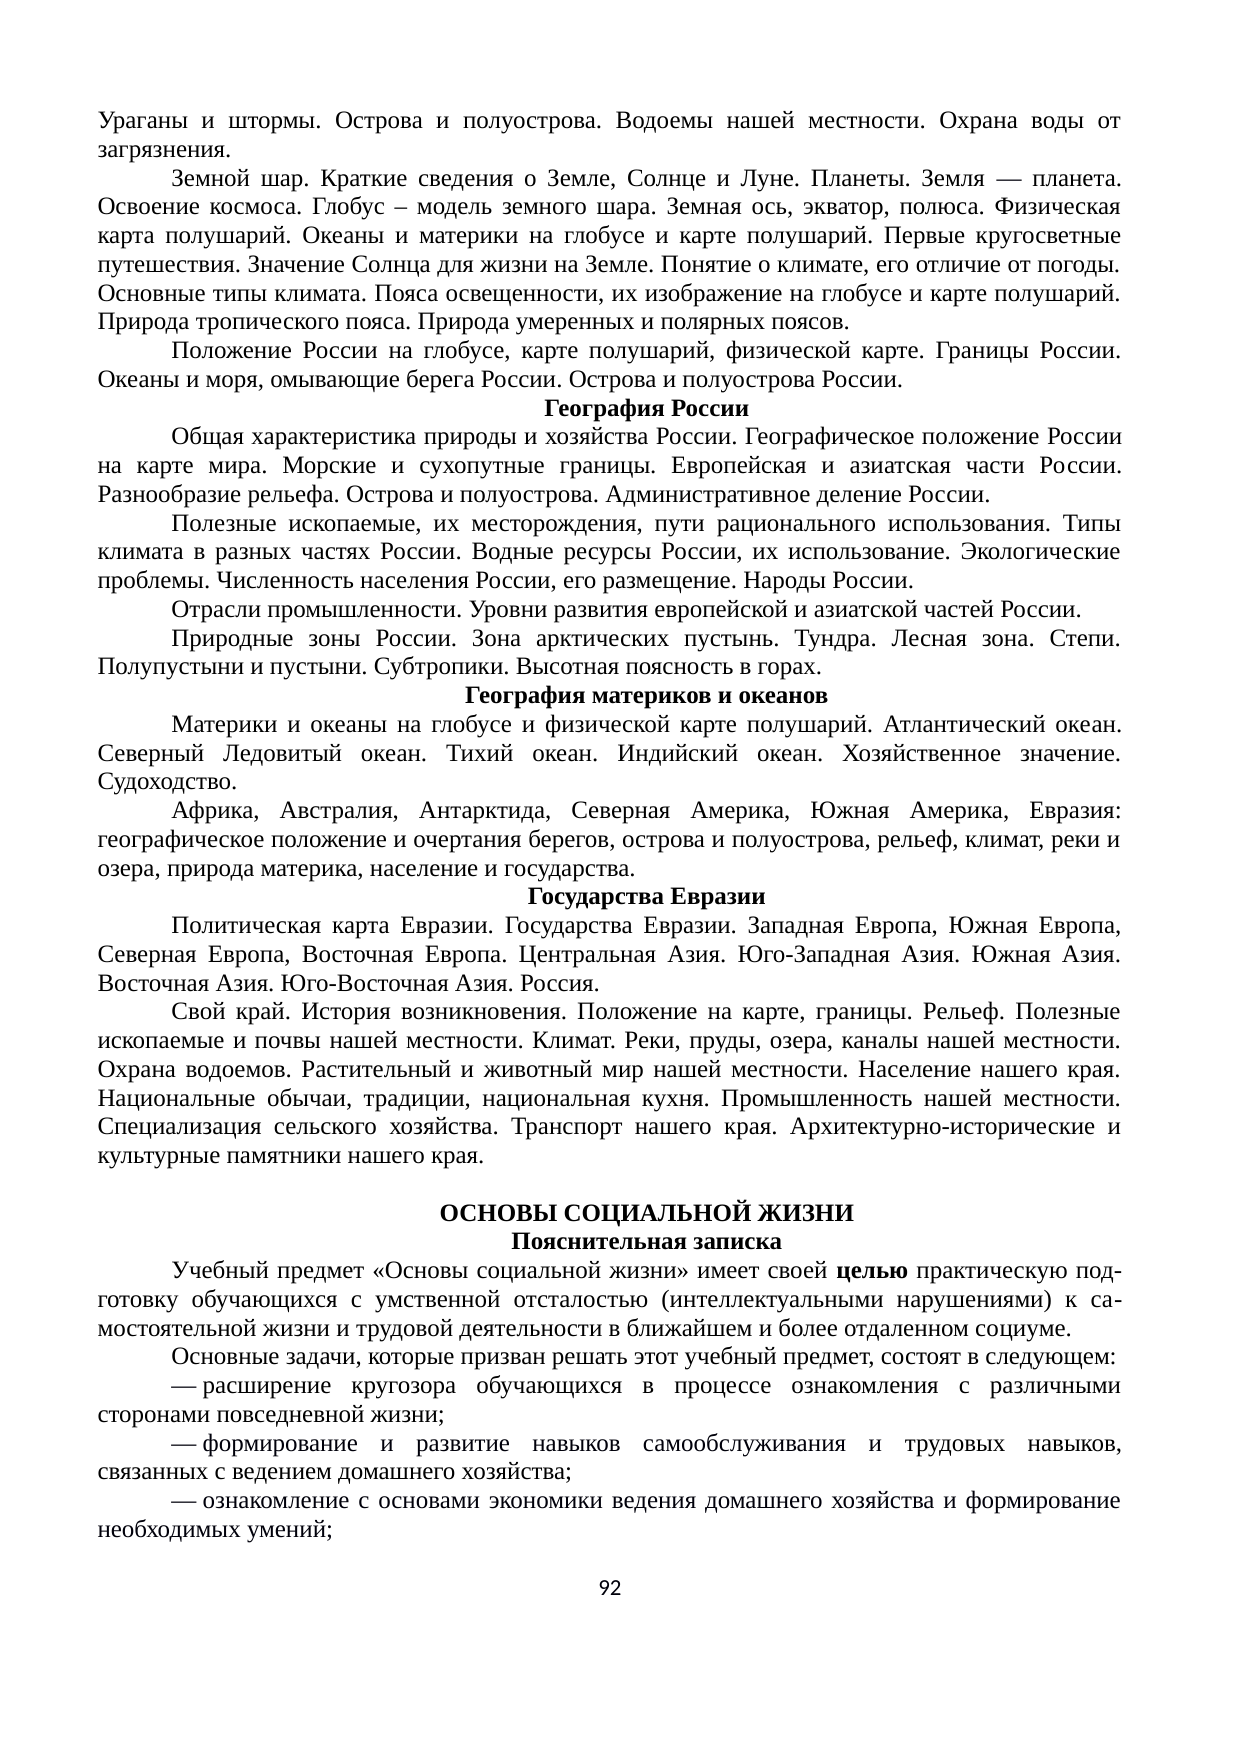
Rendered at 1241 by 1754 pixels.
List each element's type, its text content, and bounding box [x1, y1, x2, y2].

text Государства Евразии [97, 881, 1122, 910]
text Пояснительная записка [97, 1226, 1122, 1255]
text ― формирование и развитие навыков самообслуживания и трудовых навыков, связанных с ведением домашнего хозяйства; [97, 1428, 1122, 1485]
text Природные зоны России. Зона арктических пустынь. Тундра. Лесная зона. Степи. Полупустыни и пустыни. Субтропики. Высотная поясность в горах. [97, 623, 1122, 680]
text Полезные ископаемые, их месторождения, пути рационального использования. Типы климата в разных частях России. Водные ресурсы России, их использование. Экологические проблемы. Численность населения России, его размещение. Народы России. [97, 508, 1122, 594]
text Свой край. История возникновения. Положение на карте, границы. Рельеф. Полезные ископаемые и почвы нашей местности. Климат. Реки, пруды, озера, каналы нашей местности. Охрана водоемов. Растительный и животный мир нашей местности. Население нашего края. Национальные обычаи, традиции, национальная кухня. Промышленность нашей местности. Специализация сельского хозяйства. Транспорт нашего края. Архитектурно-исторические и культурные памятники нашего края. [97, 996, 1122, 1169]
text Африка, Австралия, Антарктида, Северная Америка, Южная Америка, Евразия: географическое положение и очертания берегов, острова и полуострова, рельеф, климат, реки и озера, природа материка, население и государства. [97, 795, 1122, 881]
text ОСНОВЫ СОЦИАЛЬНОЙ ЖИЗНИ [97, 1198, 1122, 1226]
text Земной шар. Краткие сведения о Земле, Солнце и Луне. Планеты. Земля ― планета. Освоение космоса. Глобус – модель земного шара. Земная ось, экватор, полюса. Физическая карта полушарий. Океаны и материки на глобусе и карте полушарий. Первые кругосветные путешествия. Значение Солнца для жизни на Земле. Понятие о климате, его отличие от погоды. Основные типы климата. Пояса освещенности, их изображение на глобусе и карте полушарий. Природа тропического пояса. Природа умеренных и полярных поясов. [97, 163, 1122, 335]
text Материки и океаны на глобусе и физической карте полушарий. Атлантический океан. Северный Ледовитый океан. Тихий океан. Индийский океан. Хозяйственное значение. Судоходство. [97, 709, 1122, 795]
text Положение России на глобусе, карте полушарий, физической карте. Границы России. Океаны и моря, омывающие берега России. Острова и полуострова России. [97, 335, 1122, 393]
text Общая характеристика природы и хозяйства России. Географическое положение России на карте мира. Морские и сухопутные границы. Европейская и азиатская части России. Разнообразие рельефа. Острова и полуострова. Административное деление России. [97, 421, 1122, 508]
text Отрасли промышленности. Уровни развития европейской и азиатской частей России. [97, 594, 1122, 623]
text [97, 105, 1122, 163]
text ― ознакомление с основами экономики ведения домашнего хозяйства и формирование необходимых умений; [97, 1485, 1122, 1543]
text Основные задачи, которые призван решать этот учебный предмет, состоят в следующем: [97, 1341, 1122, 1370]
text География материков и океанов [97, 680, 1122, 709]
text Политическая карта Евразии. Государства Евразии. Западная Европа, Южная Европа, Северная Европа, Восточная Европа. Центральная Азия. Юго-Западная Азия. Южная Азия. Восточная Азия. Юго-Восточная Азия. Россия. [97, 910, 1122, 996]
text Учебный предмет «Основы социальной жизни» имеет своей целью практическую подготовку обучающихся с умственной отсталостью (интеллектуальными нарушениями) к самостоятельной жизни и трудовой деятельности в ближайшем и более отдаленном социуме. [97, 1255, 1122, 1341]
text География России [97, 393, 1122, 421]
text ― расширение кругозора обучающихся в процессе ознакомления с различными сторонами повседневной жизни; [97, 1370, 1122, 1428]
